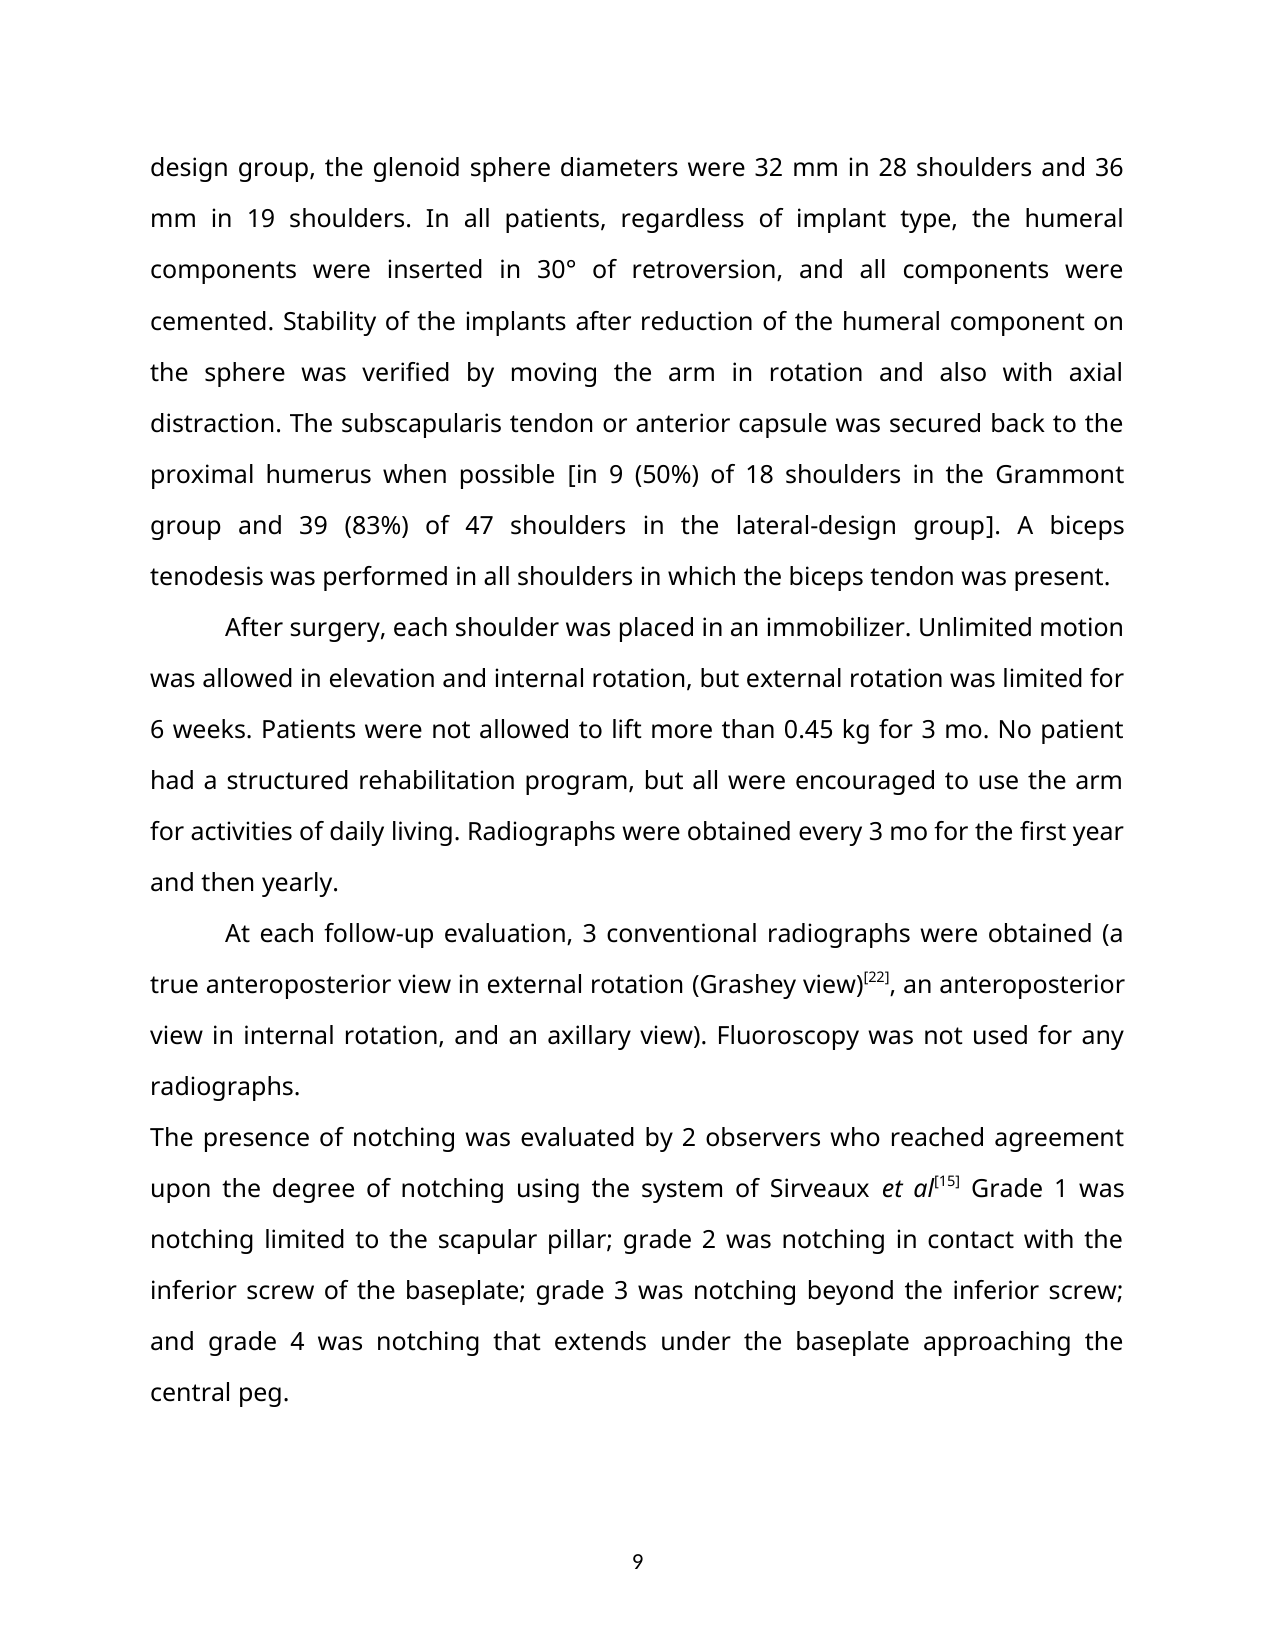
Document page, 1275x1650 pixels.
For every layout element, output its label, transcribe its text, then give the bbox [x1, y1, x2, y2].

text The presence of notching was evaluated by 2 observers who reached agreement upon the degree of notching using the system of Sirveaux et al[15] Grade 1 was notching limited to the scapular pillar; grade 2 was notching in contact with the inferior screw of the baseplate; grade 3 was notching beyond the inferior screw; and grade 4 was notching that extends under the baseplate approaching the central peg. [150, 1120, 1125, 1409]
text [150, 150, 1125, 592]
text After surgery, each shoulder was placed in an immobilizer. Unlimited motion was allowed in elevation and internal rotation, but external rotation was limited for 6 weeks. Patients were not allowed to lift more than 0.45 kg for 3 mo. No patient had a structured rehabilitation program, but all were encouraged to use the arm for activities of daily living. Radiographs were obtained every 3 mo for the first year and then yearly. [150, 609, 1125, 899]
text At each follow-up evaluation, 3 conventional radiographs were obtained (a true anteroposterior view in external rotation (Grashey view)[22], an anteroposterior view in internal rotation, and an axillary view). Fluoroscopy was not used for any radiographs. [150, 916, 1125, 1103]
